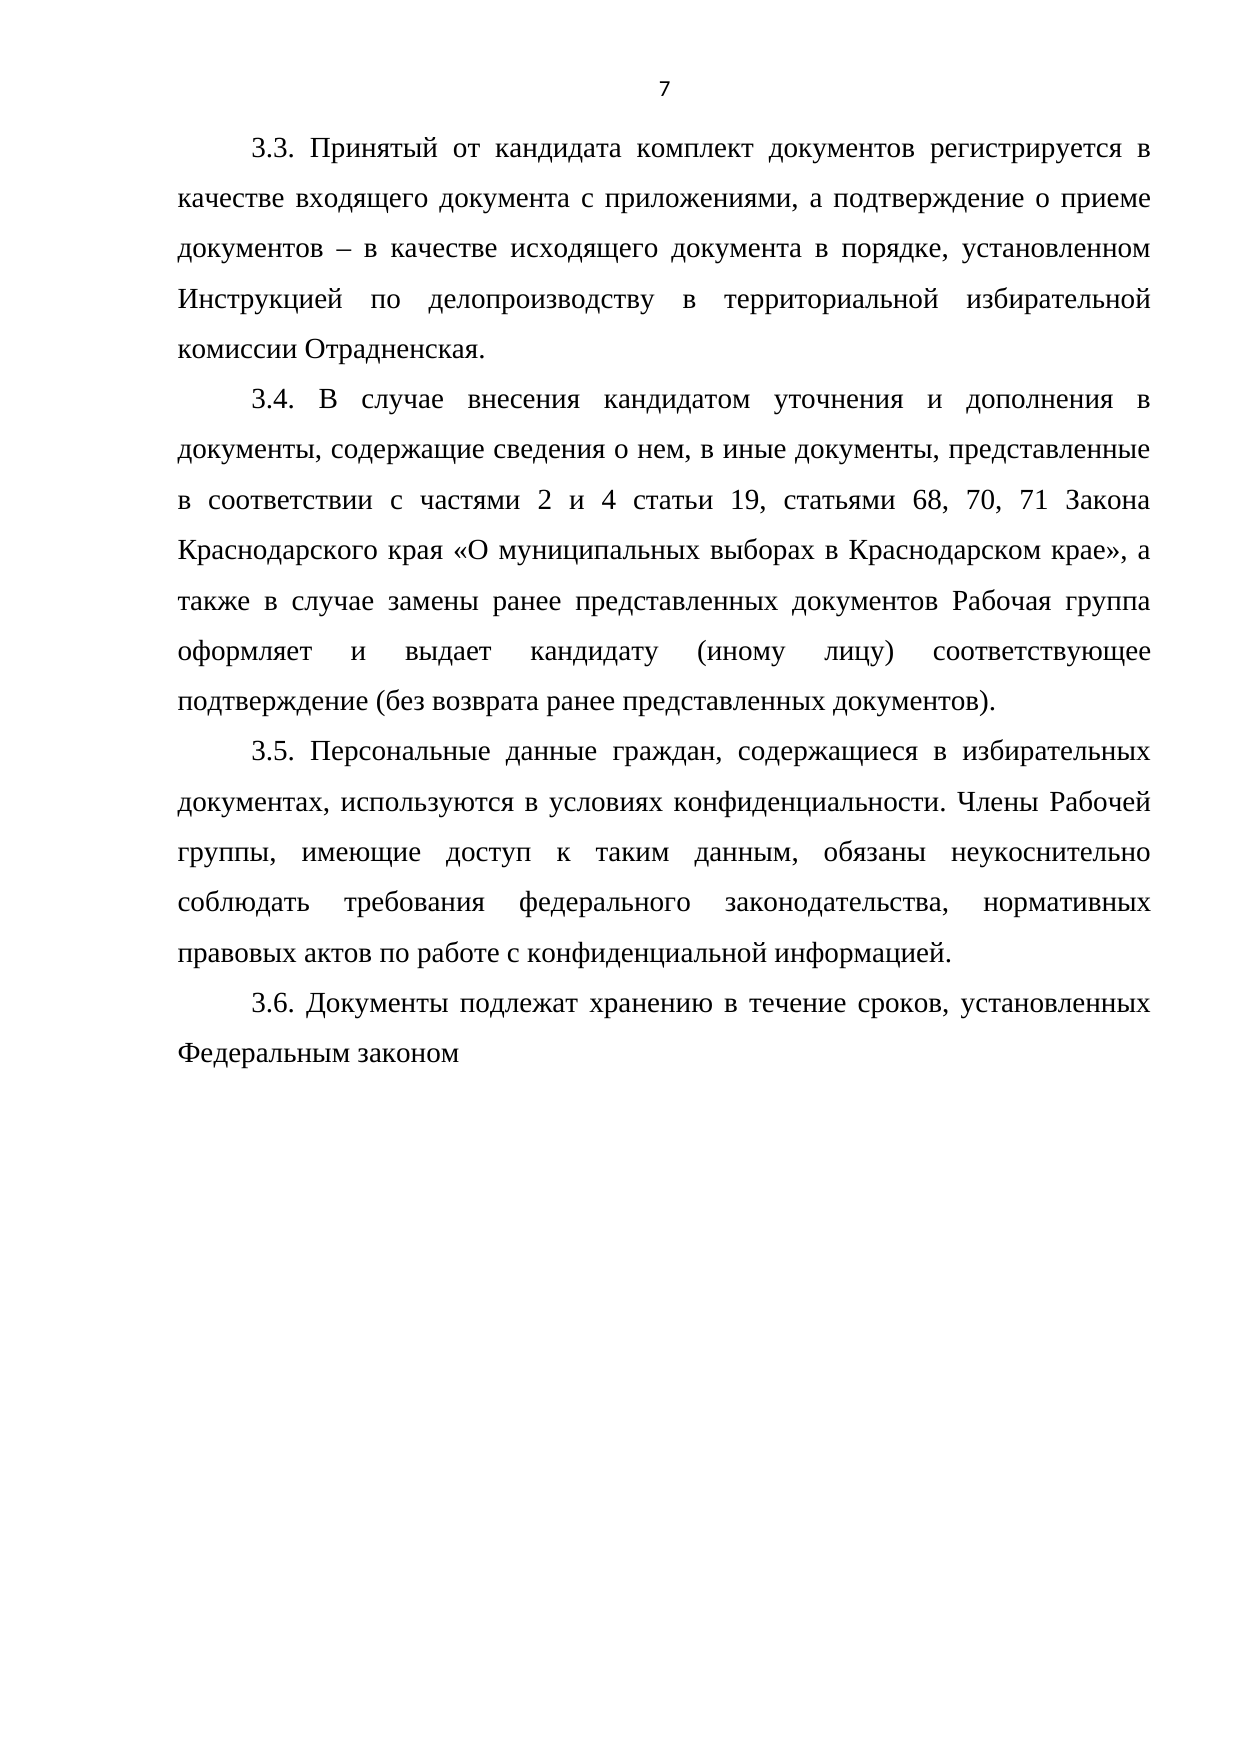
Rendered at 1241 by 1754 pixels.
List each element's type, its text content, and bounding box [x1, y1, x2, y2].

text 3.4. В случае внесения кандидатом уточнения и дополнения в документы, содержащие сведения о нем, в иные документы, представленные в соответствии с частями 2 и 4 статьи 19, статьями 68, 70, 71 Закона Краснодарского края «О муниципальных выборах в Краснодарском крае», а также в случае замены ранее представленных документов Рабочая группа оформляет и выдает кандидату (иному лицу) соответствующее подтверждение (без возврата ранее представленных документов). [177, 381, 1152, 717]
text 3.3. Принятый от кандидата комплект документов регистрируется в качестве входящего документа с приложениями, а подтверждение о приеме документов – в качестве исходящего документа в порядке, установленном Инструкцией по делопроизводству в территориальной избирательной комиссии Отрадненская. [177, 130, 1152, 364]
text 3.6. Документы подлежат хранению в течение сроков, установленных Федеральным законом [177, 985, 1152, 1069]
text 3.5. Персональные данные граждан, содержащиеся в избирательных документах, используются в условиях конфиденциальности. Члены Рабочей группы, имеющие доступ к таким данным, обязаны неукоснительно соблюдать требования федерального законодательства, нормативных правовых актов по работе с конфиденциальной информацией. [177, 733, 1152, 968]
